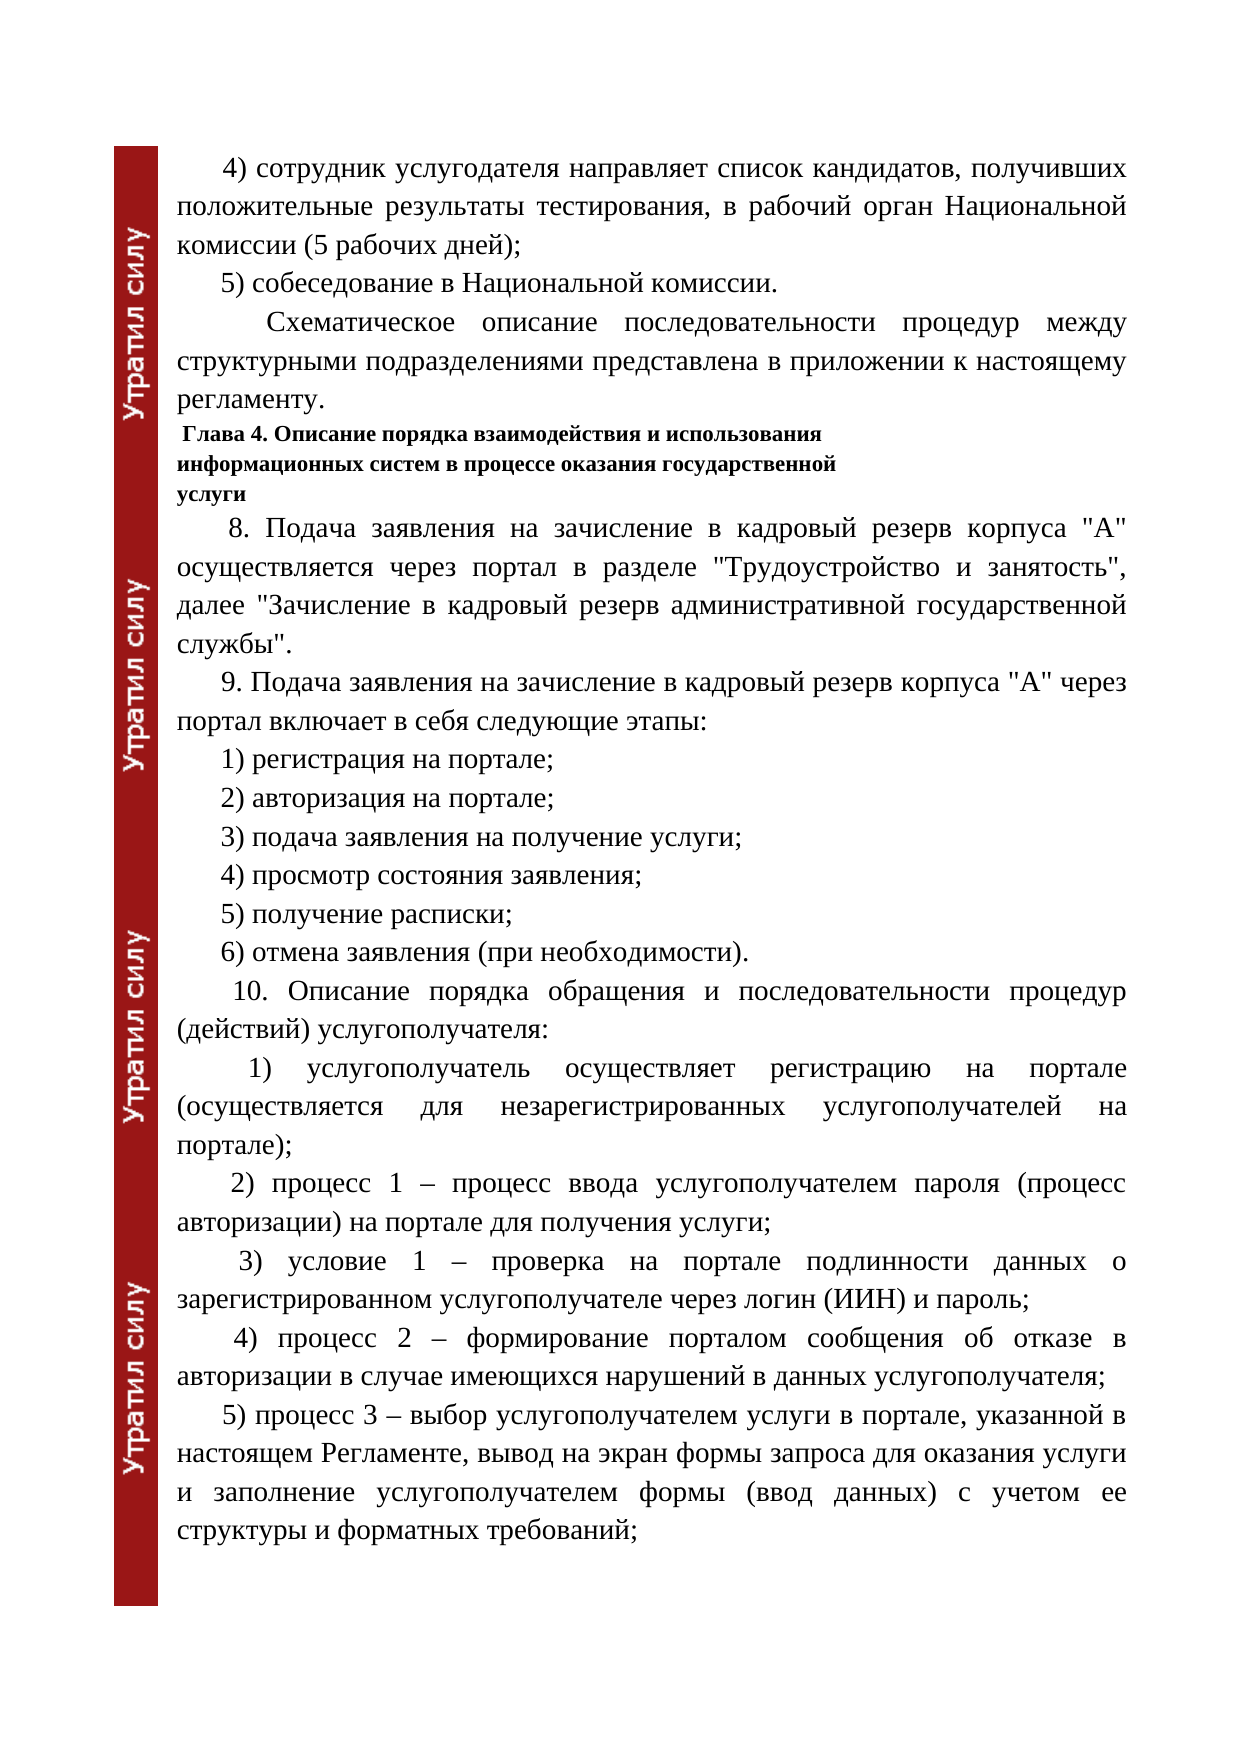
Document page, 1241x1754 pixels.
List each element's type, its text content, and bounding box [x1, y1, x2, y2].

picture [114, 814, 158, 819]
picture [114, 737, 158, 742]
picture [114, 261, 158, 266]
picture [114, 929, 158, 934]
picture [114, 1315, 158, 1320]
picture [114, 146, 158, 150]
text 10. Описание порядка обращения и последовательности процедур (действий) услугополучателя: [112, 973, 1128, 1045]
text 4) сотрудник услугодателя направляет список кандидатов, получивших положительные результаты тестирования, в рабочий орган Национальной комиссии (5 рабочих дней); [112, 150, 1128, 261]
text Схематическое описание последовательности процедур между структурными подразделениями представлена в приложении к настоящему регламенту. [112, 304, 1128, 415]
text 4) процесс 2 – формирование порталом сообщения об отказе в авторизации в случае имеющихся нарушений в данных услугополучателя; [112, 1320, 1128, 1392]
picture [114, 659, 158, 664]
picture [114, 1045, 158, 1050]
text 6) отмена заявления (при необходимости). [112, 934, 1128, 968]
text 2) авторизация на портале; [112, 780, 1128, 814]
text 2) процесс 1 – процесс ввода услугополучателем пароля (процесс авторизации) на портале для получения услуги; [112, 1166, 1128, 1238]
picture [114, 1392, 158, 1397]
picture [114, 299, 158, 304]
text 5) получение расписки; [112, 896, 1128, 929]
text 1) регистрация на портале; [112, 742, 1128, 775]
text 1) услугополучатель осуществляет регистрацию на портале (осуществляется для незарегистрированных услугополучателей на портале); [112, 1050, 1128, 1161]
picture [114, 852, 158, 857]
picture [114, 775, 158, 780]
text 4) просмотр состояния заявления; [112, 857, 1128, 891]
text 5) собеседование в Национальной комиссии. [112, 266, 1128, 299]
picture [114, 1238, 158, 1243]
text 8. Подача заявления на зачисление в кадровый резерв корпуса "А" осуществляется через портал в разделе "Трудоустройство и занятость", далее "Зачисление в кадровый резерв административной государственной службы". [112, 510, 1128, 659]
text 3) подача заявления на получение услуги; [112, 819, 1128, 852]
text 9. Подача заявления на зачисление в кадровый резерв корпуса "А" через портал включает в себя следующие этапы: [112, 664, 1128, 737]
picture [114, 891, 158, 896]
picture [114, 1546, 158, 1606]
picture [114, 415, 158, 420]
picture [114, 968, 158, 973]
text 5) процесс 3 – выбор услугополучателем услуги в портале, указанной в настоящем Регламенте, вывод на экран формы запроса для оказания услуги и заполнение услугополучателем формы (ввод данных) с учетом ее структуры и форматных требований; [112, 1397, 1128, 1546]
text Глава 4. Описание порядка взаимодействия и использования информационных систем в процессе оказания государственной услуги [112, 420, 1128, 507]
text 3) условие 1 – проверка на портале подлинности данных о зарегистрированном услугополучателе через логин (ИИН) и пароль; [112, 1243, 1128, 1315]
picture [114, 1161, 158, 1166]
